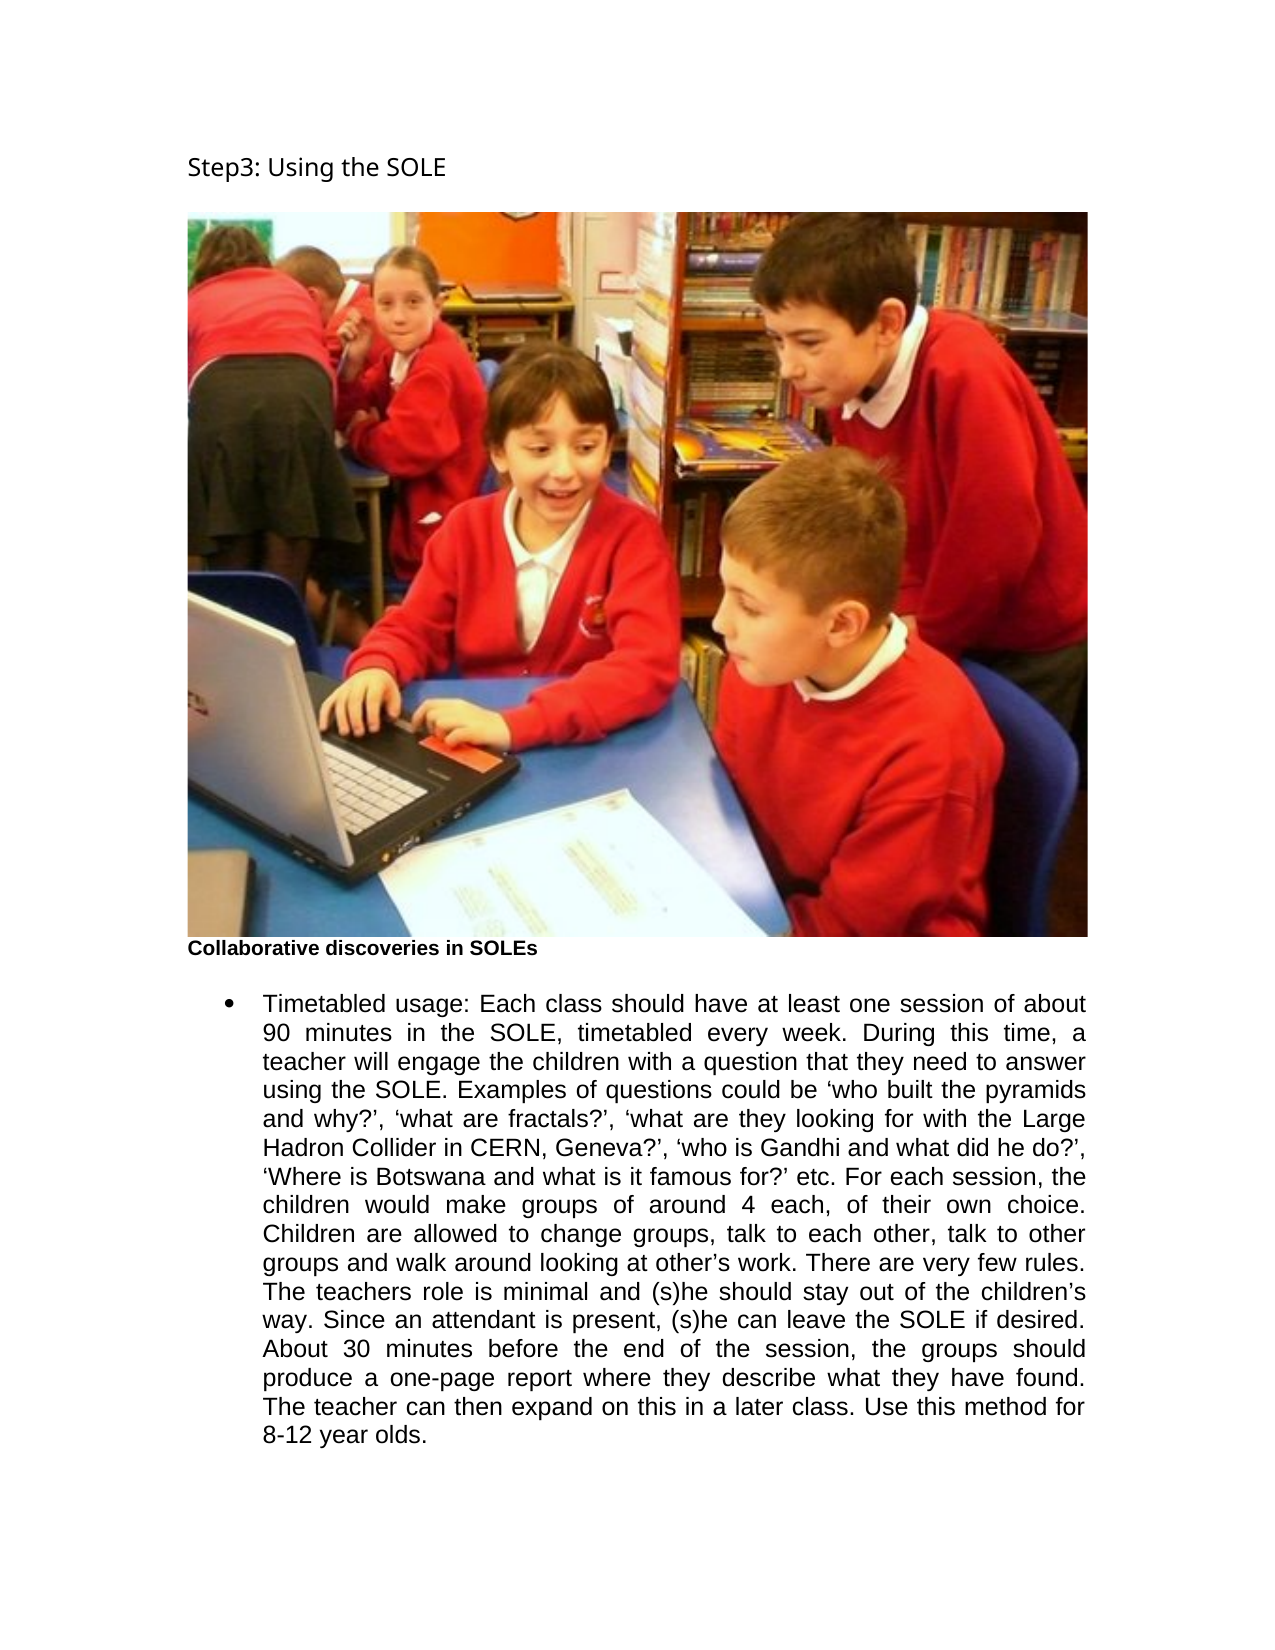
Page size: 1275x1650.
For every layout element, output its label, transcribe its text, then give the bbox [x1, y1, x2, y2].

text Collaborative discoveries in SOLEs [187, 937, 1087, 960]
text Step3: Using the SOLE [187, 150, 1087, 184]
picture [187, 212, 1088, 937]
list Timetabled usage: Each class should have at least one session of about 90 minutes in the SOLE, timetabled every week. During this time, a teacher will engage the children with a question that they need to answer using the SOLE. Examples of questions could be ‘who built the pyramids and why?’, ‘what are fractals?’, ‘what are they looking for with the Large Hadron Collider in CERN, ?’, ‘who is Gandhi and what did he do?’, ‘Where is and what is it famous for?’ etc. For each session, the children would make groups of around 4 each, of their own choice. Children are allowed to change groups, talk to each other, talk to other groups and walk around looking at other’s work. There are very few rules. The teachers role is minimal and (s)he should stay out of the children’s way. Since an attendant is present, (s)he can leave the SOLE if desired. About 30 minutes before the end of the session, the groups should produce a one-page report where they describe what they have found. The teacher can then expand on this in a later class. Use this method for 8-12 year olds. [225, 989, 1087, 1449]
